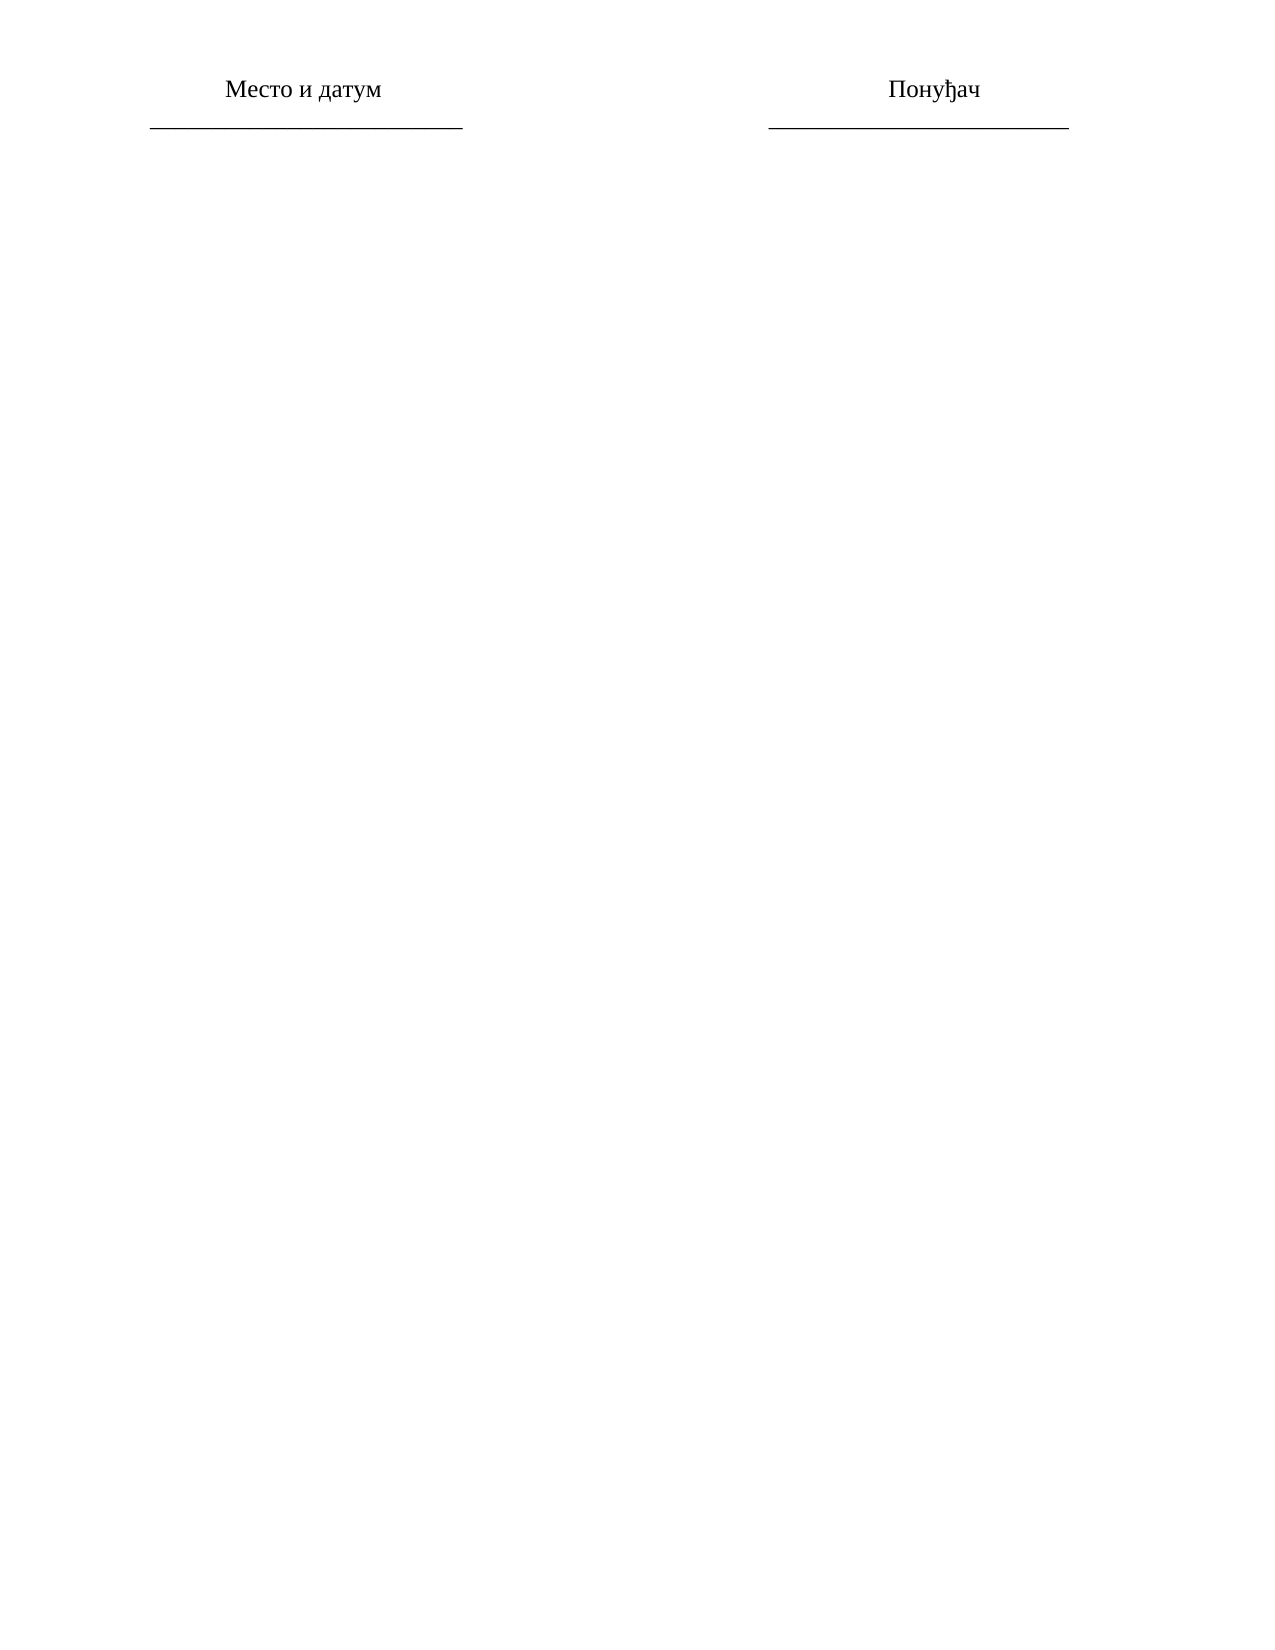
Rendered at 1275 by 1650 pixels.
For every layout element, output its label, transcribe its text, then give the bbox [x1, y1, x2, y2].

text _________________________ ________________________ [150, 103, 1125, 132]
text Место и датум Понуђач [150, 74, 1125, 103]
